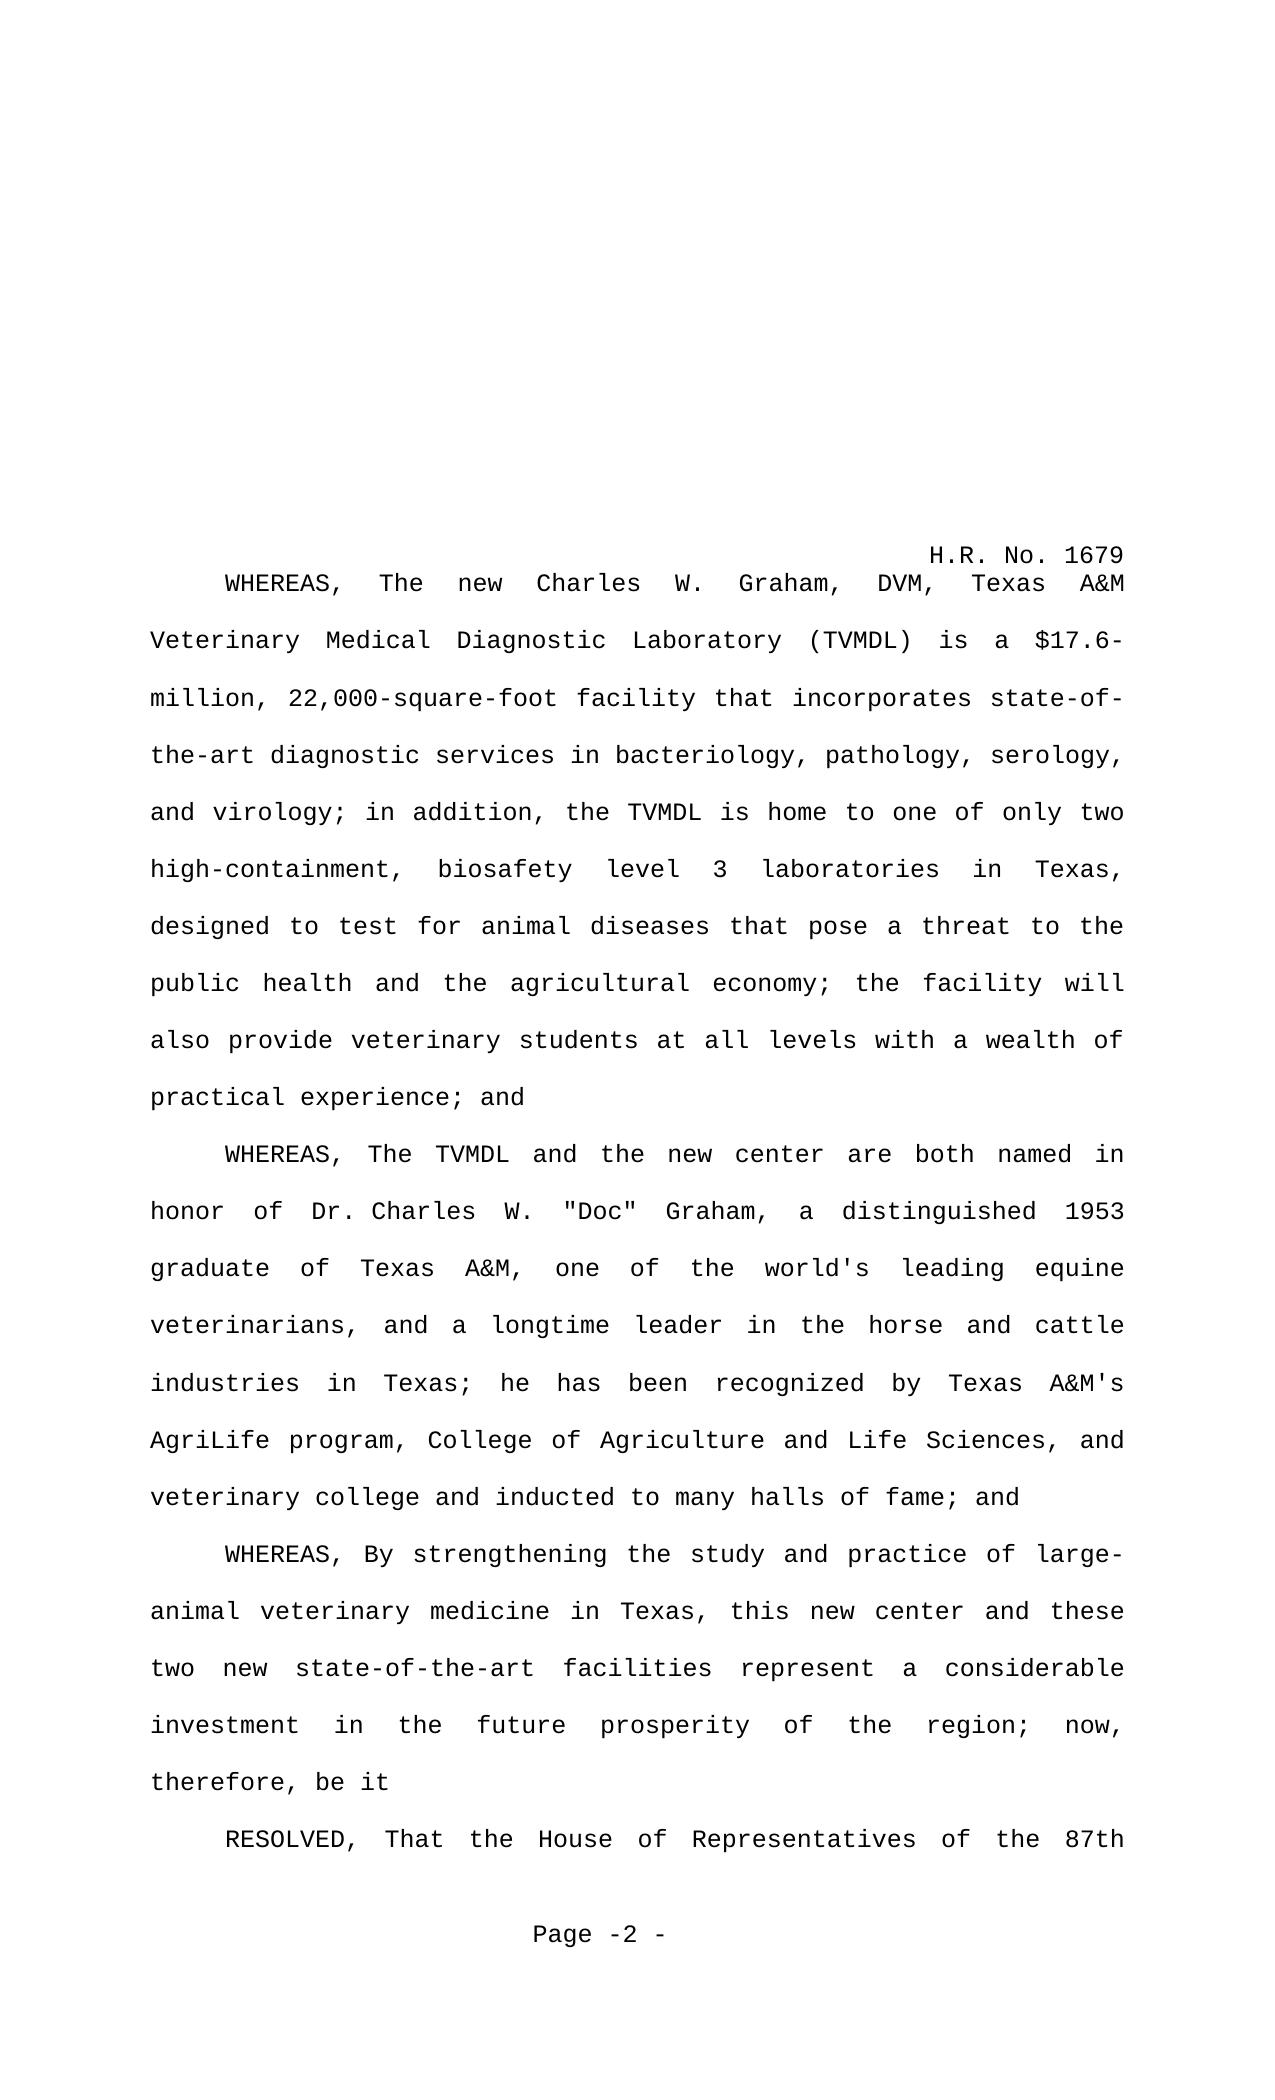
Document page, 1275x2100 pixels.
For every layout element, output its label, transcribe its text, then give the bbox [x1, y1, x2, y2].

text WHEREAS, By strengthening the study and practice of large-animal veterinary medicine in Texas, this new center and these two new state-of-the-art facilities represent a considerable investment in the future prosperity of the region; now, therefore, be it [150, 1541, 1125, 1798]
text WHEREAS, The new Charles W. Graham, DVM, Texas A&M Veterinary Medical Diagnostic Laboratory (TVMDL) is a $17.6-million, 22,000-square-foot facility that incorporates state-of-the-art diagnostic services in bacteriology, pathology, serology, and virology; in addition, the TVMDL is home to one of only two high-containment, biosafety level 3 laboratories in Texas, designed to test for animal diseases that pose a threat to the public health and the agricultural economy; the facility will also provide veterinary students at all levels with a wealth of practical experience; and [150, 571, 1125, 1113]
text WHEREAS, The TVMDL and the new center are both named in honor of Dr. Charles W. "Doc" Graham, a distinguished 1953 graduate of Texas A&M, one of the world's leading equine veterinarians, and a longtime leader in the horse and cattle industries in Texas; he has been recognized by Texas A&M's AgriLife program, College of Agriculture and Life Sciences, and veterinary college and inducted to many halls of fame; and [150, 1142, 1125, 1513]
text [150, 1827, 1125, 1855]
